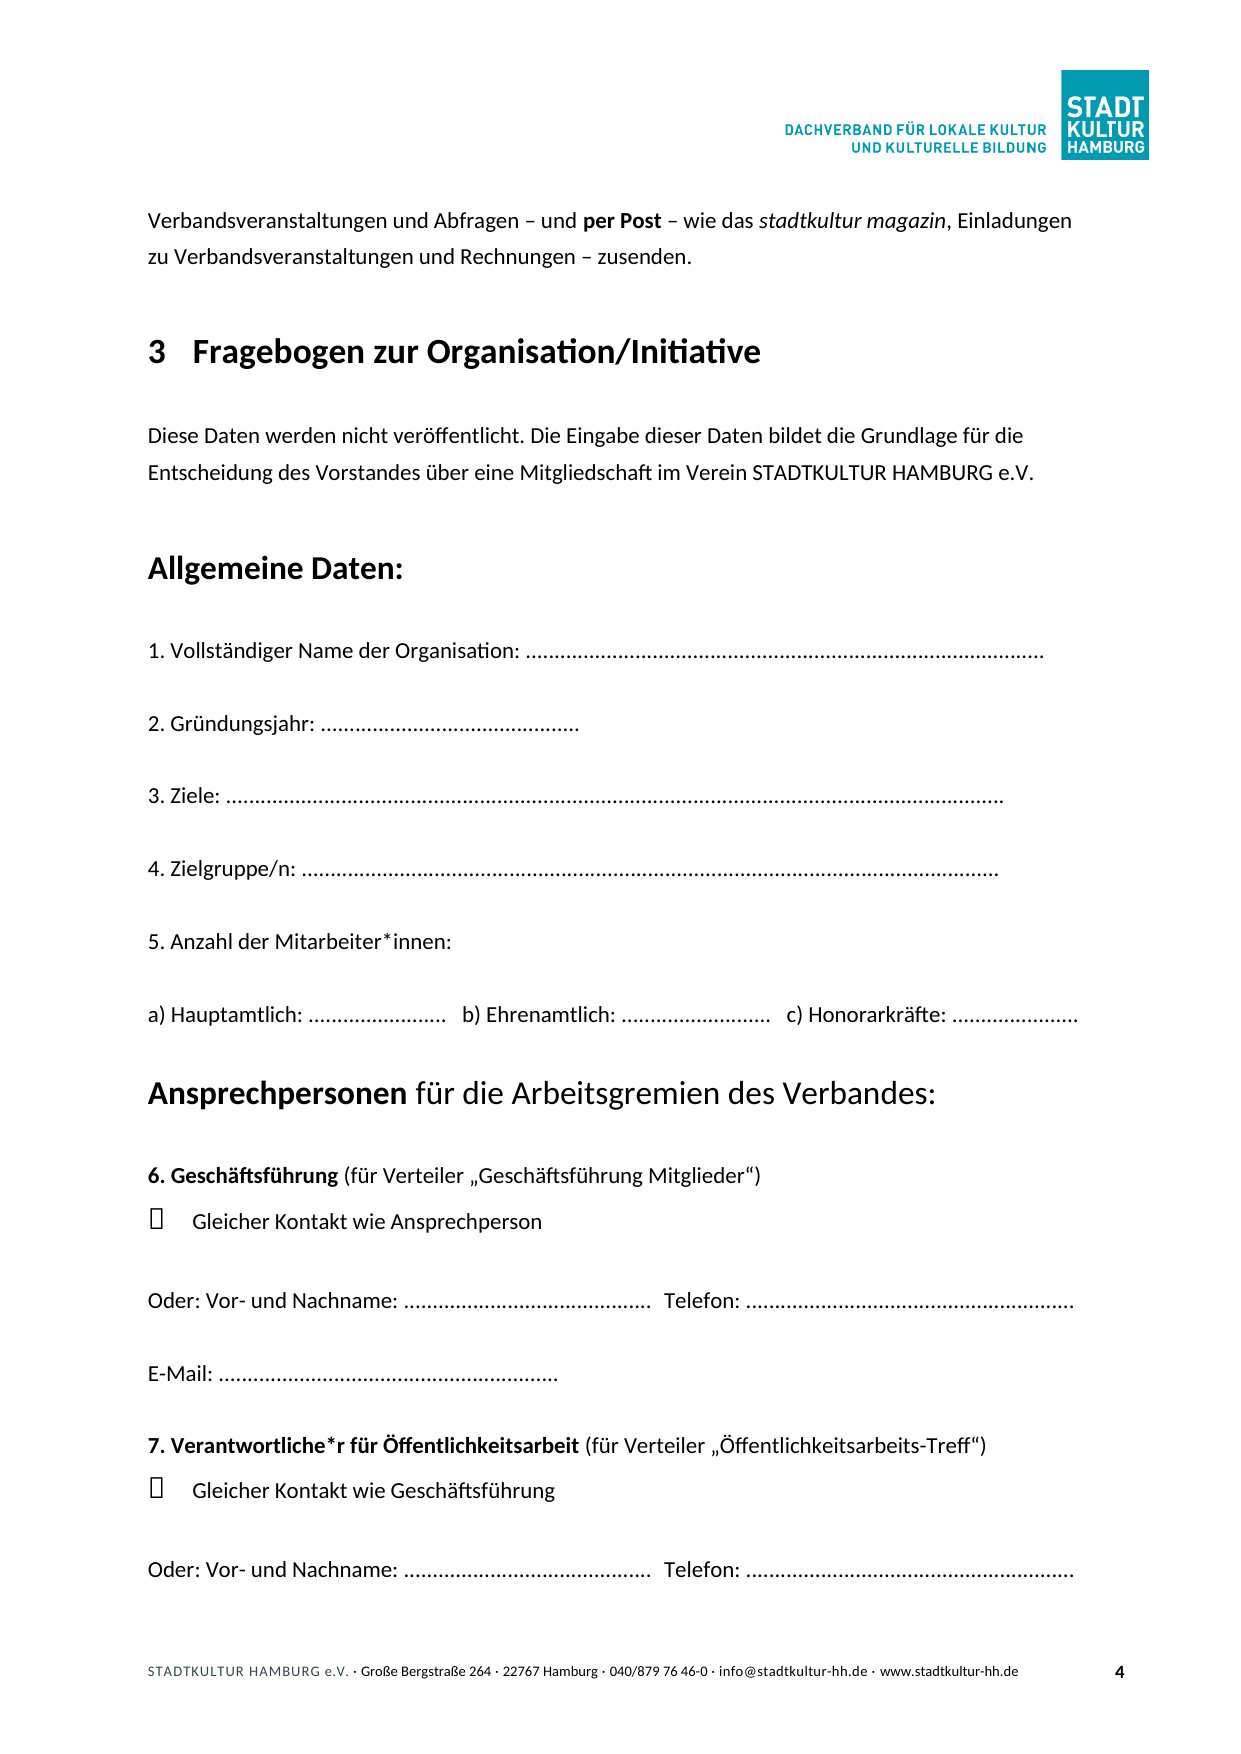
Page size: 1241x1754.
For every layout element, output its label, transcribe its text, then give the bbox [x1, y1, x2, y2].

text Oder: Vor- und Nachname: ........................................... Telefon: ......................................................... [148, 1286, 1092, 1314]
text 1. Vollständiger Name der Organisation: .......................................................................................... [148, 636, 1092, 664]
text Allgemeine Daten: [148, 547, 1092, 588]
picture [785, 70, 1149, 160]
text Ansprechpersonen für die Arbeitsgremien des Verbandes: [148, 1072, 1092, 1113]
text 7. Verantwortliche*r für Öffentlichkeitsarbeit (für Verteiler „Öffentlichkeitsarbeits-Treff“) [148, 1431, 1092, 1459]
text a) Hauptamtlich: ........................ b) Ehrenamtlich: .......................... c) Honorarkräfte: ...................... [148, 1000, 1092, 1028]
text  Gleicher Kontakt wie Ansprechperson [148, 1198, 1092, 1238]
text 4. Zielgruppe/n: ......................................................................................................................... [148, 854, 1092, 882]
text 2. Gründungsjahr: ............................................. [148, 709, 1092, 737]
text  Gleicher Kontakt wie Geschäftsführung [148, 1468, 1092, 1507]
text Diese Daten werden nicht veröffentlicht. Die Eingabe dieser Daten bildet die Grundlage für die Entscheidung des Vorstandes über eine Mitgliedschaft im Verein STADTKULTUR HAMBURG e.V. [148, 421, 1092, 486]
subtitle Fragebogen zur Organisation/Initiative [148, 329, 1092, 372]
text E-Mail: ........................................................... [148, 1359, 1092, 1387]
text 3. Ziele: ....................................................................................................................................... [148, 782, 1092, 809]
text 6. Geschäftsführung (für Verteiler „Geschäftsführung Mitglieder“) [148, 1162, 1092, 1190]
text 5. Anzahl der Mitarbeiter*innen: [148, 927, 1092, 955]
text Oder: Vor- und Nachname: ........................................... Telefon: ......................................................... [148, 1556, 1092, 1584]
